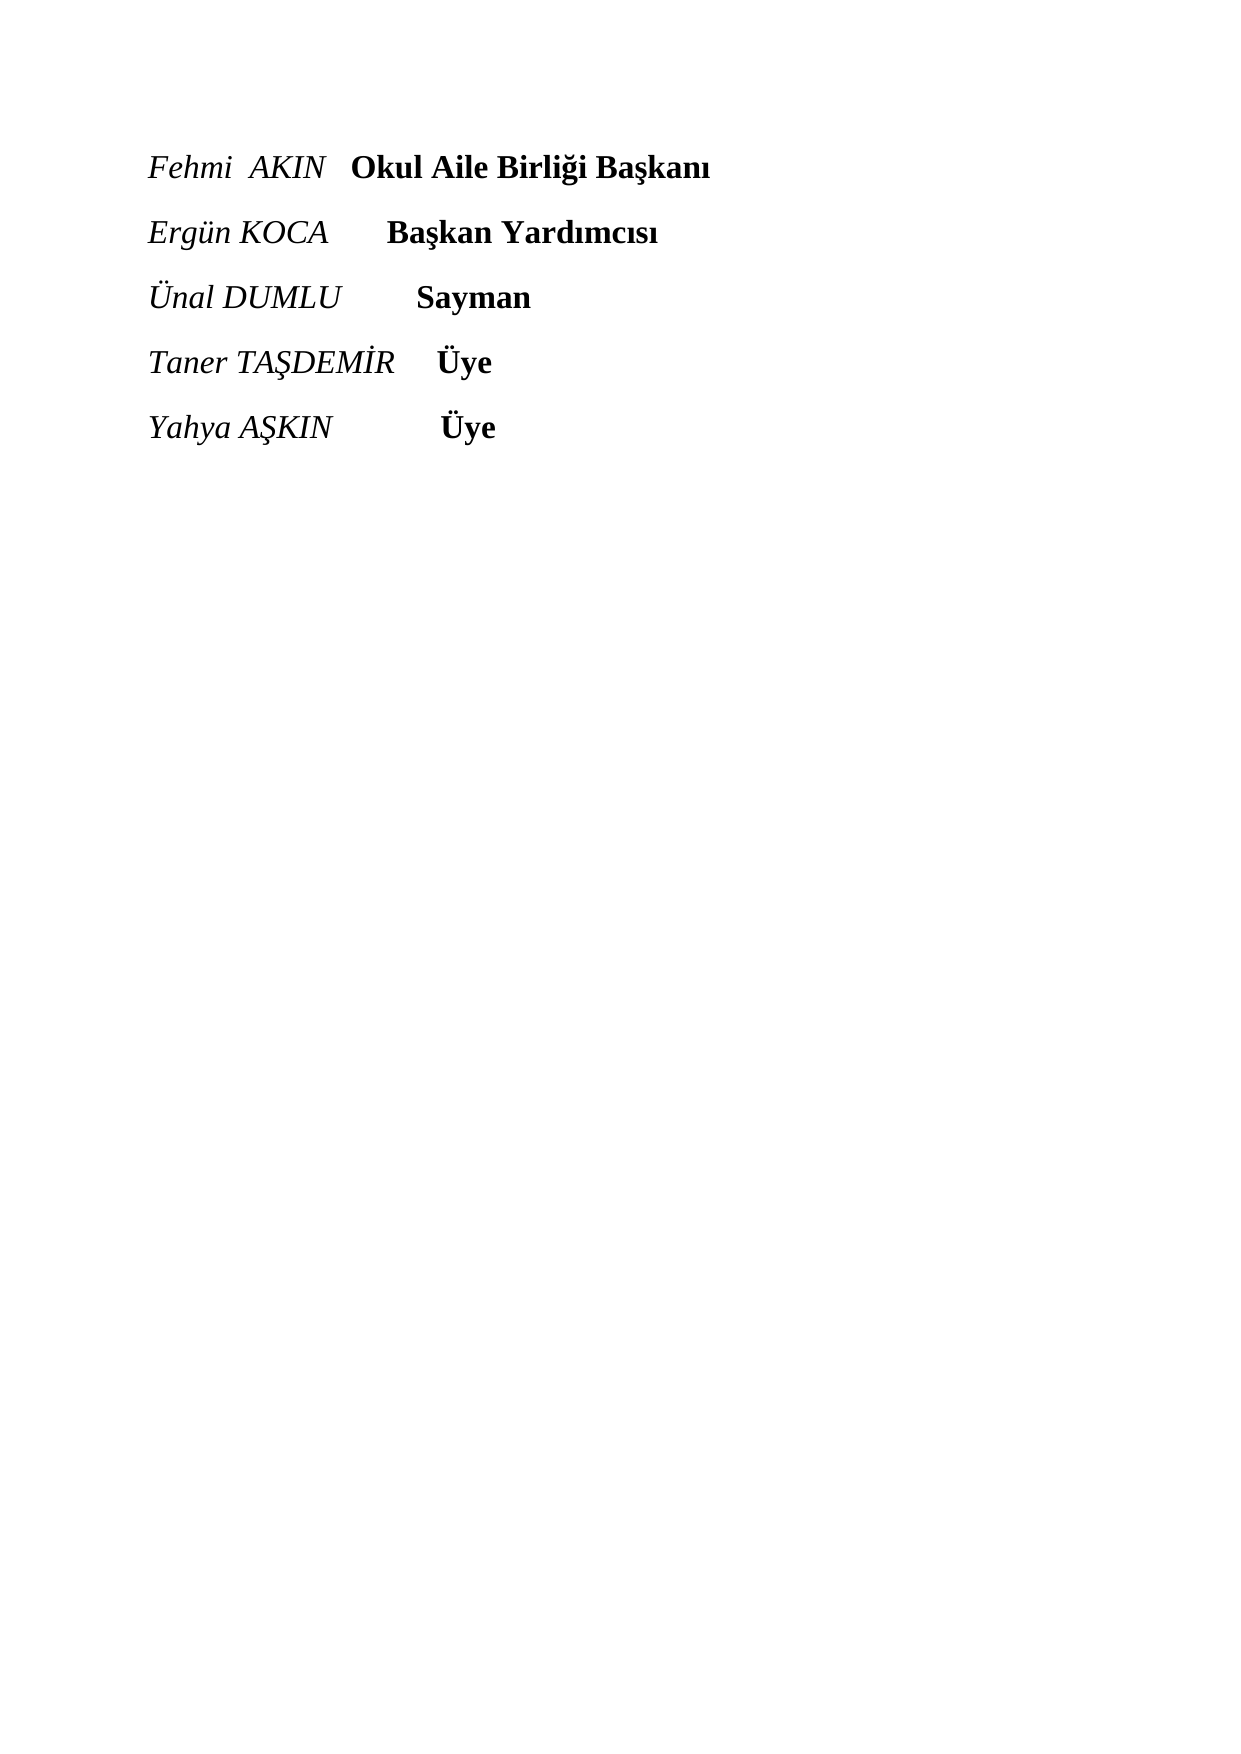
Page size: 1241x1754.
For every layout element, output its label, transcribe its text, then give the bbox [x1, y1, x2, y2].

text Taner TAŞDEMİR Üye [148, 342, 1093, 381]
text Ergün KOCA Başkan Yardımcısı [148, 212, 1093, 251]
text Yahya AŞKIN Üye [148, 407, 1093, 446]
text Fehmi AKIN Okul Aile Birliği Başkanı [148, 148, 1093, 186]
text Ünal DUMLU Sayman [148, 277, 1093, 316]
